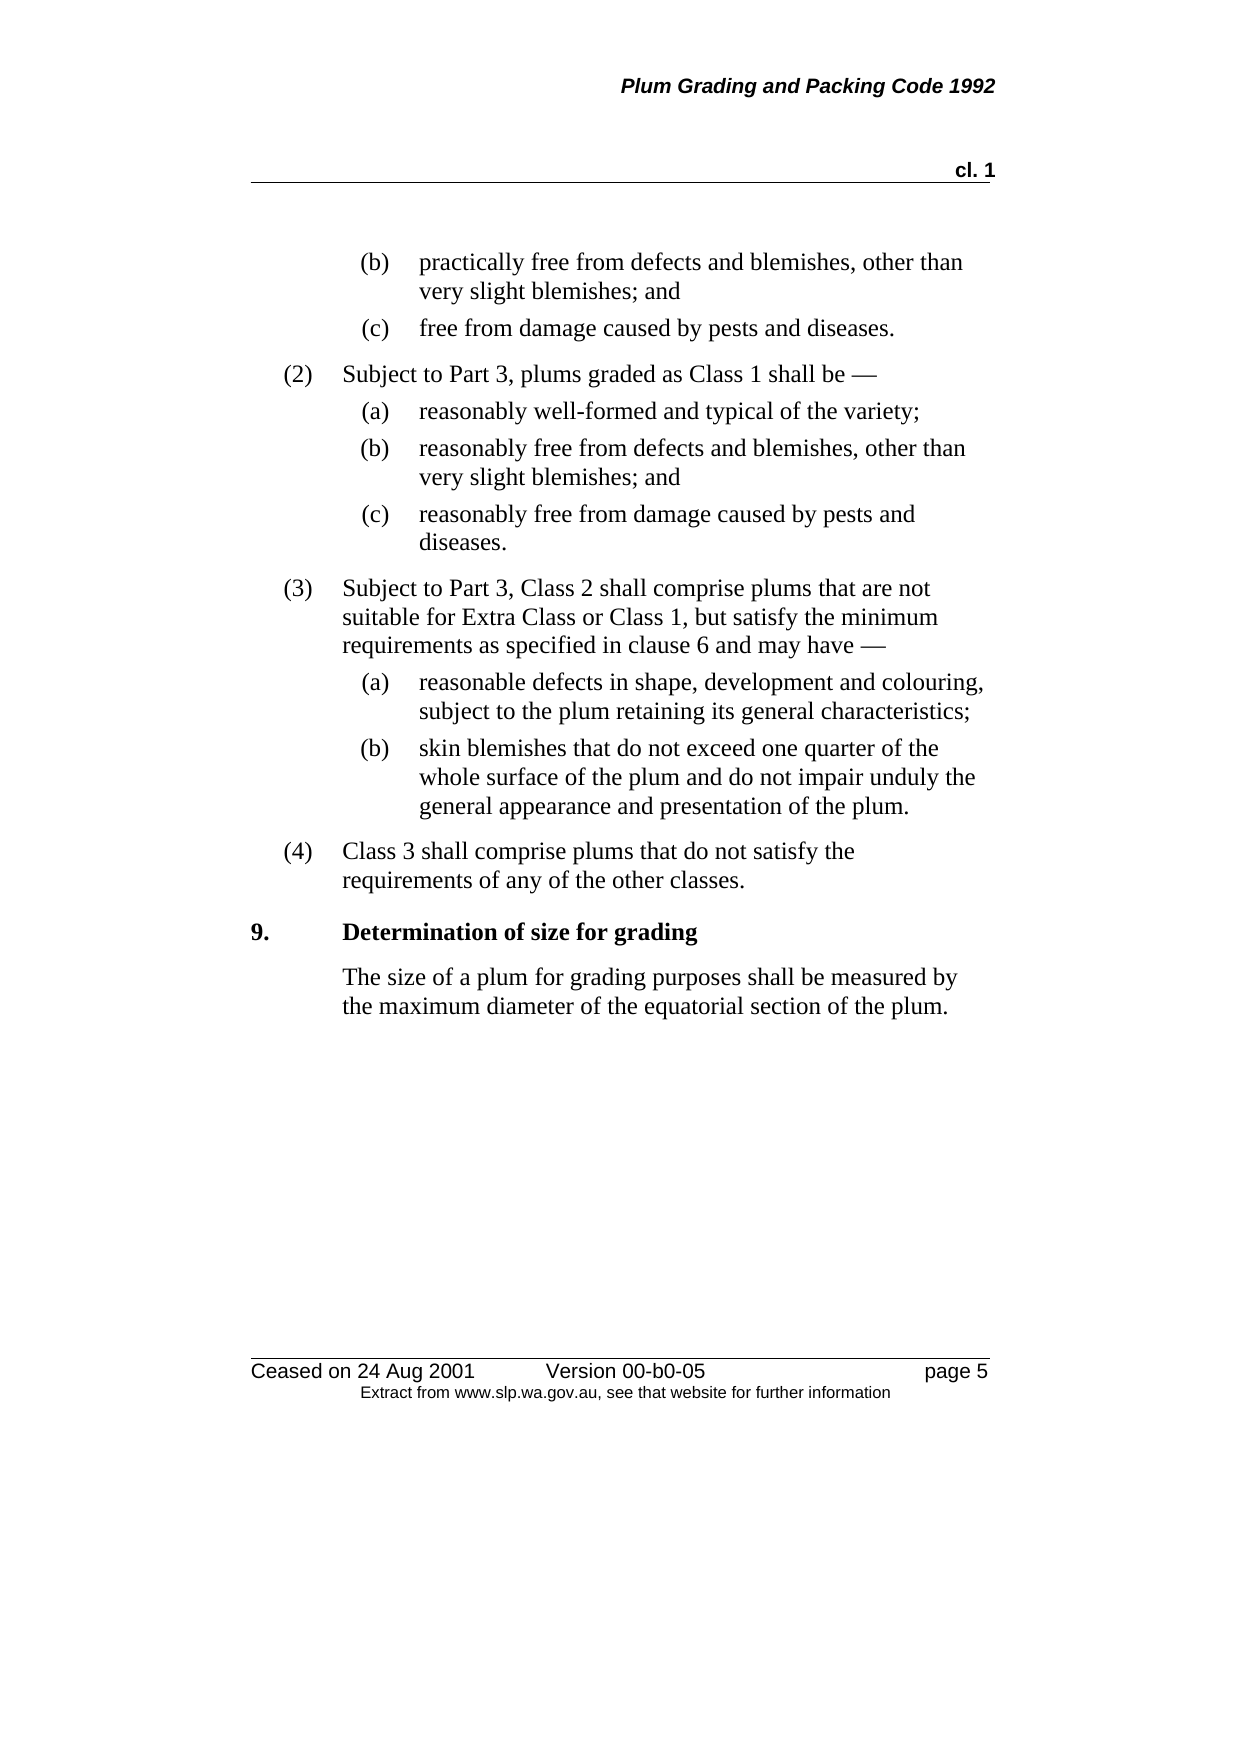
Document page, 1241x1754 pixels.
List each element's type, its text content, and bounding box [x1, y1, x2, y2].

text The size of a plum for grading purposes shall be measured by the maximum diameter of the equatorial section of the plum. [251, 962, 990, 1019]
text (a) reasonable defects in shape, development and colouring, subject to the plum retaining its general characteristics; [251, 667, 990, 725]
text (2) Subject to Part 3, plums graded as Class 1 shall be — [251, 359, 990, 387]
text (4) Class 3 shall comprise plums that do not satisfy the requirements of any of the other classes. [251, 836, 990, 894]
text (c) reasonably free from damage caused by pests and diseases. [251, 499, 990, 556]
text (b) skin blemishes that do not exceed one quarter of the whole surface of the plum and do not impair unduly the general appearance and presentation of the plum. [251, 733, 990, 819]
text (b) reasonably free from defects and blemishes, other than very slight blemishes; and [251, 433, 990, 490]
subtitle 9. Determination of size for grading [251, 917, 990, 945]
text (a) reasonably well-formed and typical of the variety; [251, 396, 990, 424]
text (3) Subject to Part 3, Class 2 shall comprise plums that are not suitable for Extra Class or Class 1, but satisfy the minimum requirements as specified in clause 6 and may have — [251, 573, 990, 659]
text (b) practically free from defects and blemishes, other than very slight blemishes; and [251, 247, 990, 305]
text (c) free from damage caused by pests and diseases. [251, 313, 990, 342]
